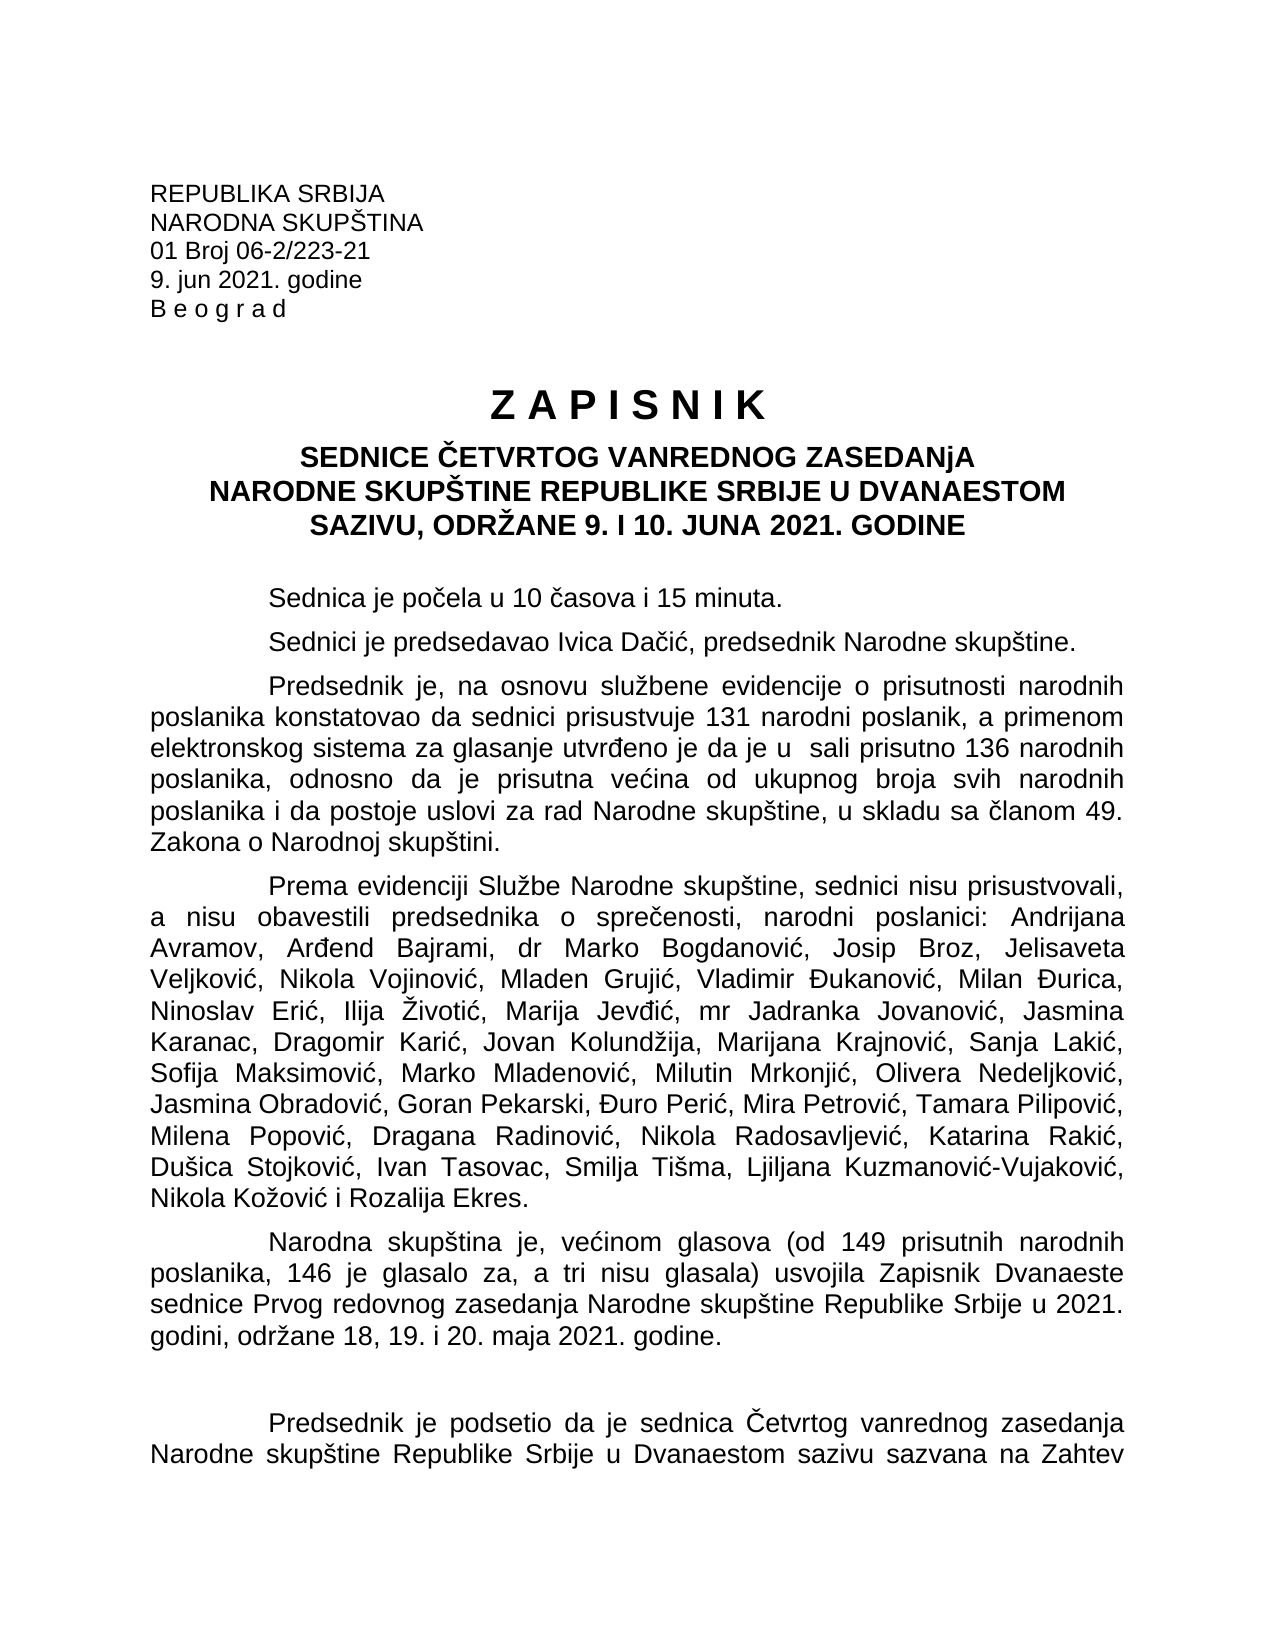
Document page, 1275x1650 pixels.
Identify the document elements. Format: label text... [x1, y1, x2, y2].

text Z A P I S N I K [150, 380, 1106, 428]
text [150, 1407, 1125, 1470]
text SEDNICE ČETVRTOG VANREDNOG ZASEDANjA [150, 440, 1125, 474]
text Narodna skupština je, većinom glasova (od 149 prisutnih narodnih poslanika, 146 je glasalo za, a tri nisu glasala) usvojila Zapisnik Dvanaeste sednice Prvog redovnog zasedanja Narodne skupštine Republike Srbije u 2021. godini, održane 18, 19. i 20. maja 2021. godine. [150, 1226, 1125, 1351]
text 01 Broj 06-2/223-21 [150, 236, 1106, 265]
text B e o g r a d [150, 294, 1106, 322]
text Prema evidenciji Službe Narodne skupštine, sednici nisu prisustvovali, a nisu obavestili predsednika o sprečenosti, narodni poslanici: Andrijana Avramov, Arđend Bajrami, dr Marko Bogdanović, Josip Broz, Jelisaveta Veljković, Nikola Vojinović, Mladen Grujić, Vladimir Đukanović, Milan Đurica, Ninoslav Erić, Ilija Životić, Marija Jevđić, mr Jadranka Jovanović, Jasmina Karanac, Dragomir Karić, Jovan Kolundžija, Marijana Krajnović, Sanja Lakić, Sofija Maksimović, Marko Mladenović, Milutin Mrkonjić, Olivera Nedeljković, Jasmina Obradović, Goran Pekarski, Đuro Perić, Mira Petrović, Tamara Pilipović, Milena Popović, Dragana Radinović, Nikola Radosavljević, Katarina Rakić, Dušica Stojković, Ivan Tasovac, Smilja Tišma, Ljiljana Kuzmanović-Vujaković, Nikola Kožović i Rozalija Ekres. [150, 870, 1125, 1213]
text NARODNE SKUPŠTINE REPUBLIKE SRBIJE U DVANAESTOM SAZIVU, ODRŽANE 9. I 10. JUNA 2021. GODINE [150, 474, 1125, 541]
text 9. jun 2021. godine [150, 265, 1106, 294]
text Sednica je počela u 10 časova i 15 minuta. [150, 582, 1125, 613]
text NARODNA SKUPŠTINA [150, 207, 1106, 236]
text REPUBLIKA SRBIJA [150, 179, 1122, 207]
text Sednici je predsedavao Ivica Dačić, predsednik Narodne skupštine. [150, 626, 1125, 657]
text Predsednik je, na osnovu službene evidencije o prisutnosti narodnih poslanika konstatovao da sednici prisustvuje 131 narodni poslanik, a primenom elektronskog sistema za glasanje utvrđeno je da je u sali prisutno 136 narodnih poslanika, odnosno da je prisutna većina od ukupnog broja svih narodnih poslanika i da postoje uslovi za rad Narodne skupštine, u skladu sa članom 49. Zakona o Narodnoj skupštini. [150, 670, 1125, 857]
